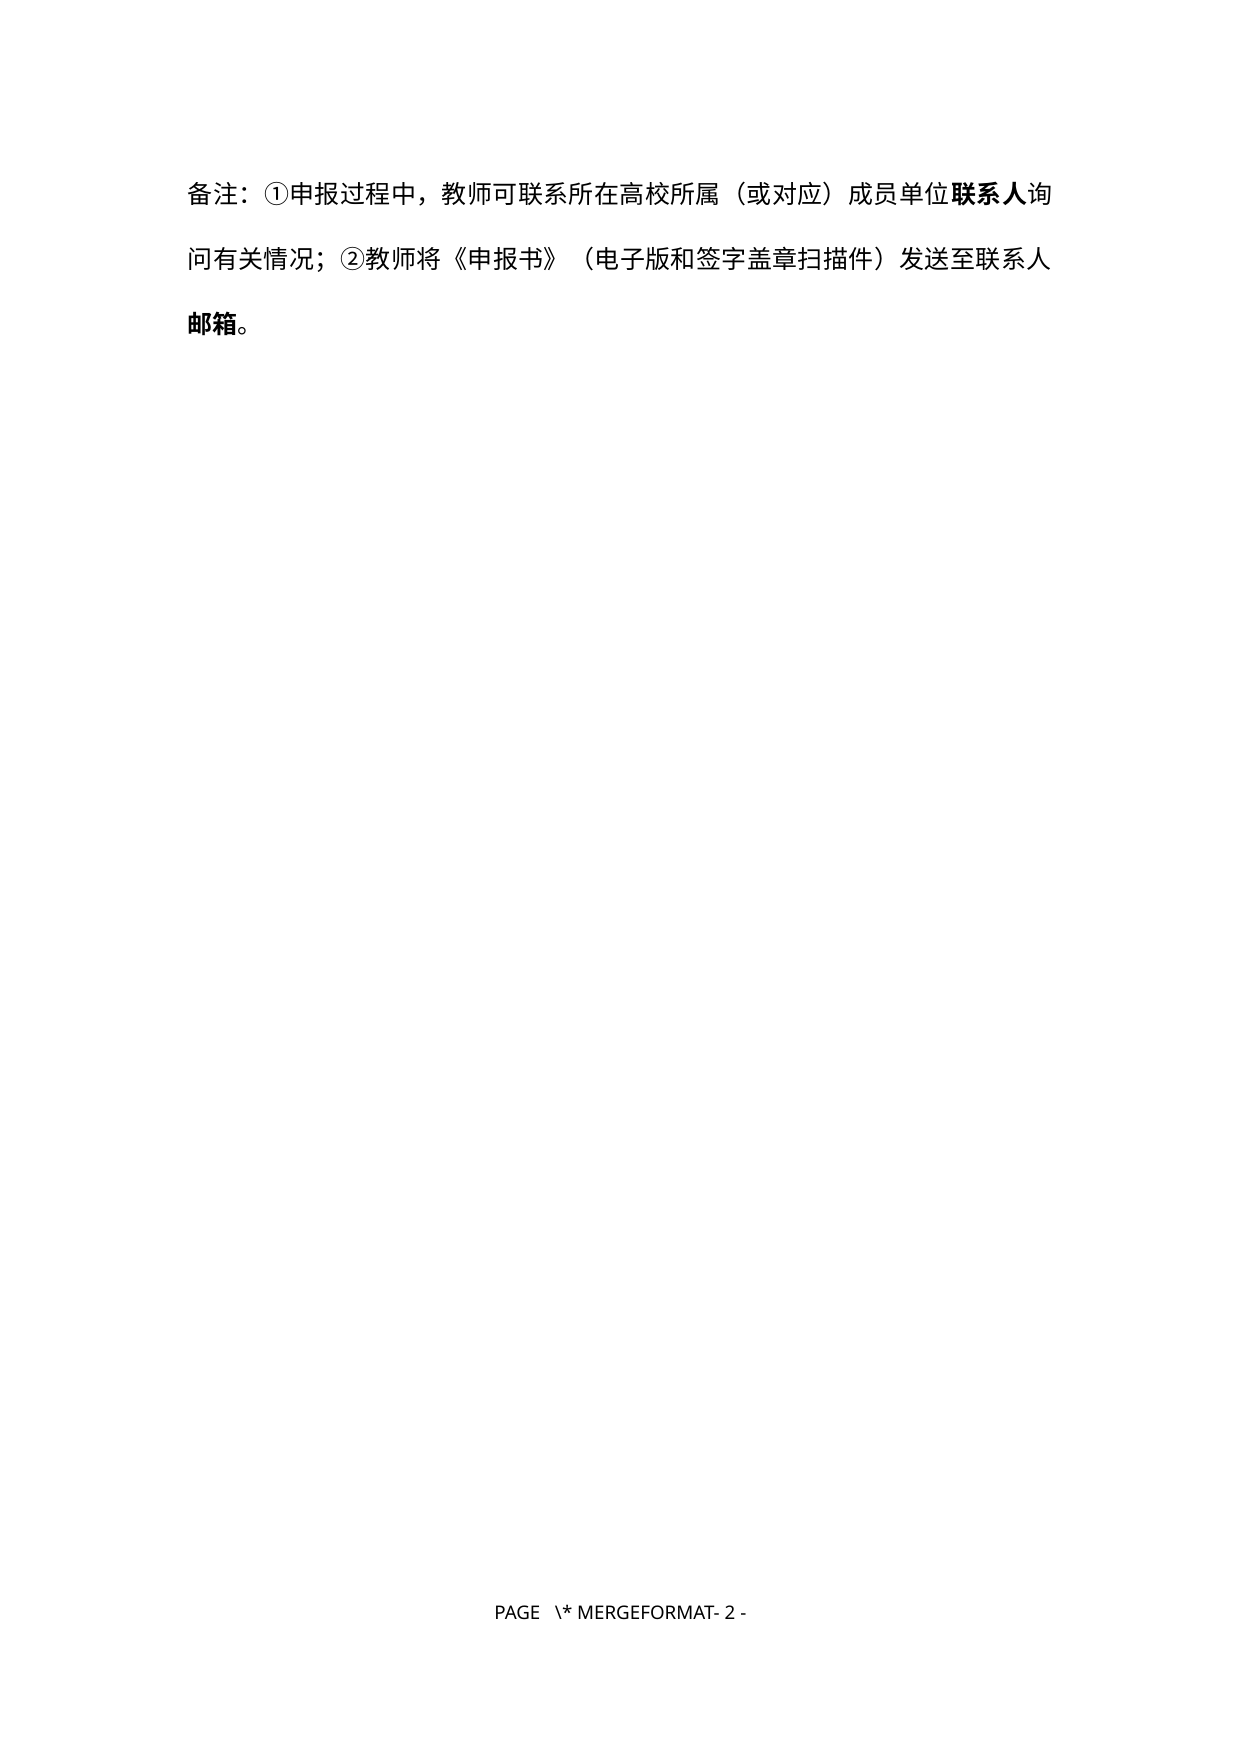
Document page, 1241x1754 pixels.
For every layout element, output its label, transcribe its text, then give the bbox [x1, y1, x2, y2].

text 备注：①申报过程中，教师可联系所在高校所属（或对应）成员单位联系人询问有关情况；②教师将《申报书》（电子版和签字盖章扫描件）发送至联系人邮箱。 [187, 160, 1053, 355]
